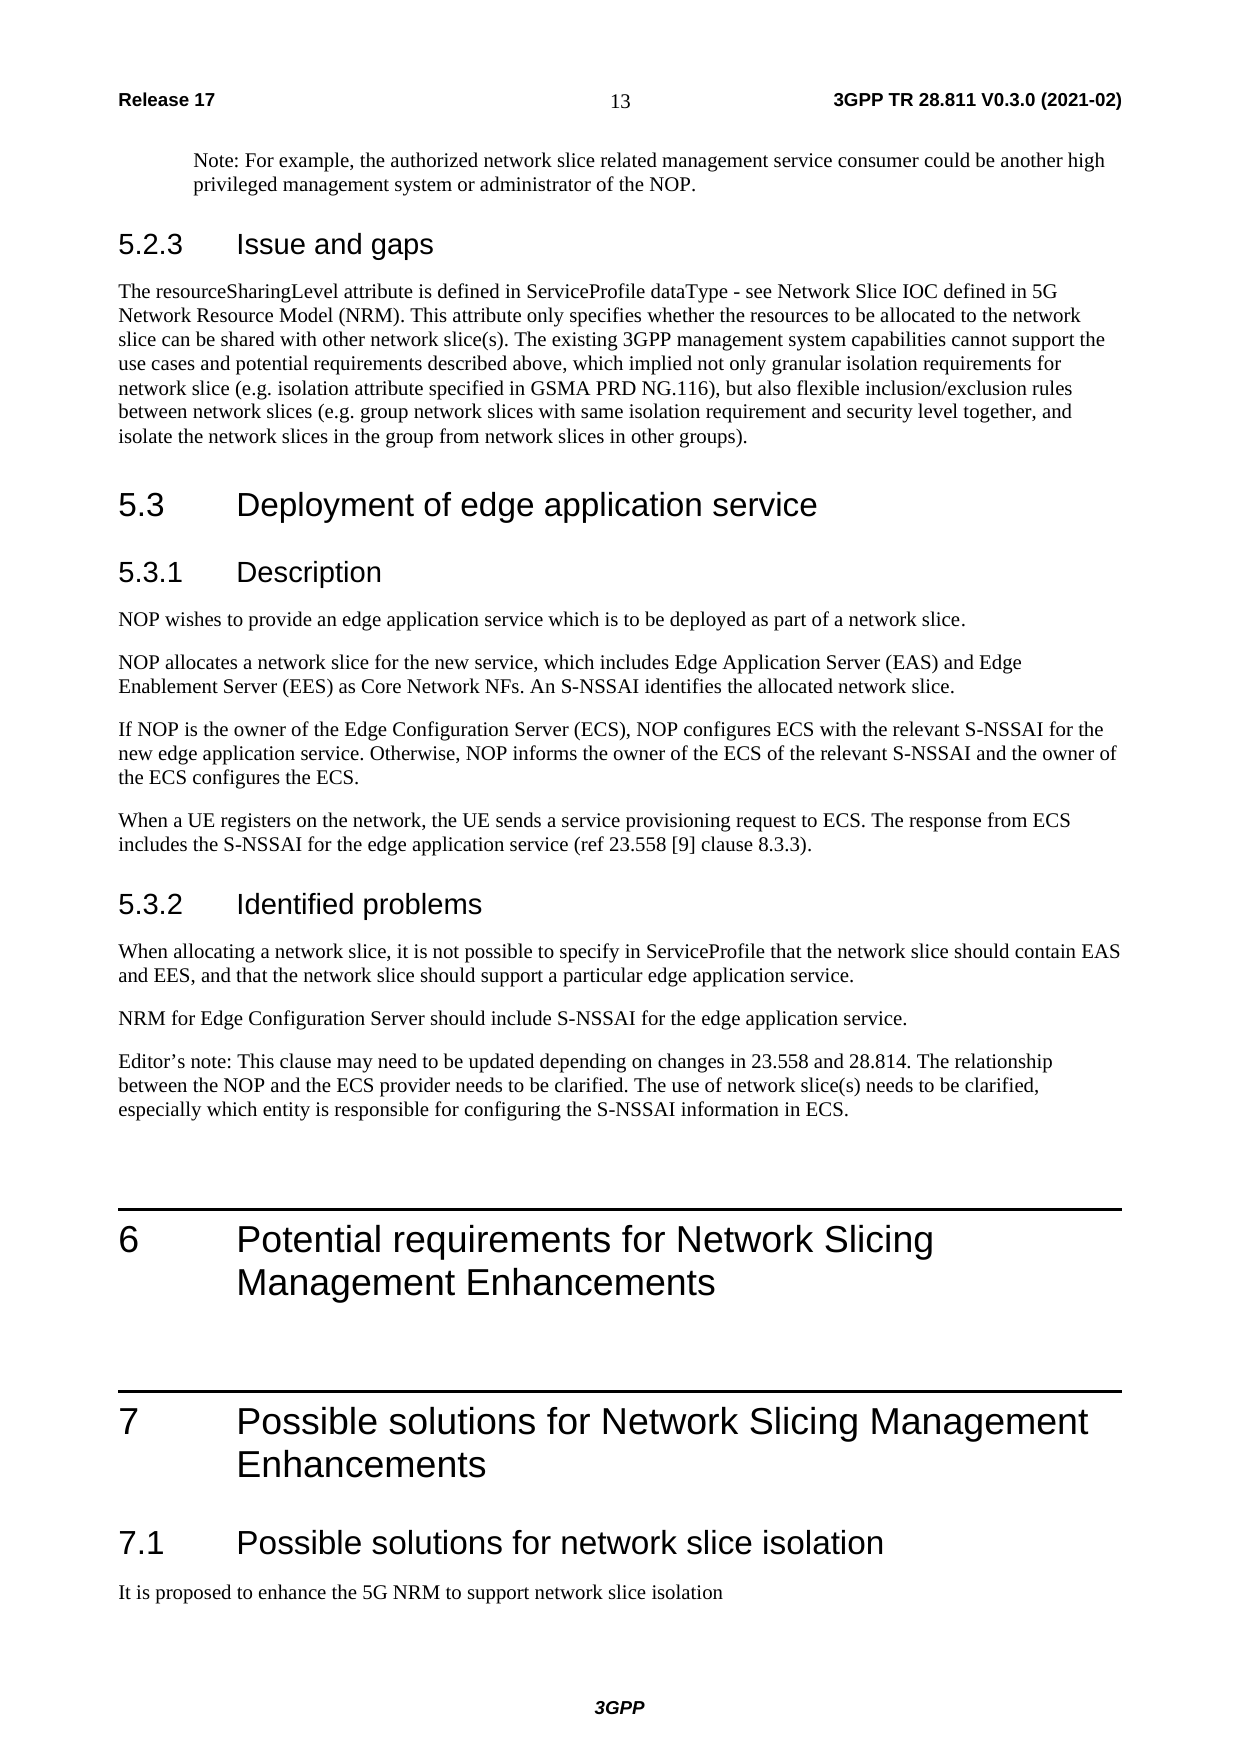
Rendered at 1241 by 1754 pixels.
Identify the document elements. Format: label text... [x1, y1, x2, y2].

subtitle 7.1Possible solutions for network slice isolation [118, 1523, 1122, 1562]
text The resourceSharingLevel attribute is defined in ServiceProfile dataType - see Network Slice IOC defined in 5G Network Resource Model (NRM). This attribute only specifies whether the resources to be allocated to the network slice can be shared with other network slice(s). The existing 3GPP management system capabilities cannot support the use cases and potential requirements described above, which implied not only granular isolation requirements for network slice (e.g. isolation attribute specified in GSMA PRD NG.116), but also flexible inclusion/exclusion rules between network slices (e.g. group network slices with same isolation requirement and security level together, and isolate the network slices in the group from network slices in other groups). [118, 279, 1122, 448]
text It is proposed to enhance the 5G NRM to support network slice isolation [118, 1580, 1122, 1604]
subtitle 6 Potential requirements for Network Slicing Management Enhancements [118, 1211, 1122, 1303]
subtitle 7 Possible solutions for Network Slicing Management Enhancements [118, 1393, 1122, 1486]
subtitle 5.2.3 Issue and gaps [118, 227, 1122, 260]
text Note: For example, the authorized network slice related management service consumer could be another high privileged management system or administrator of the NOP. [193, 147, 1122, 196]
